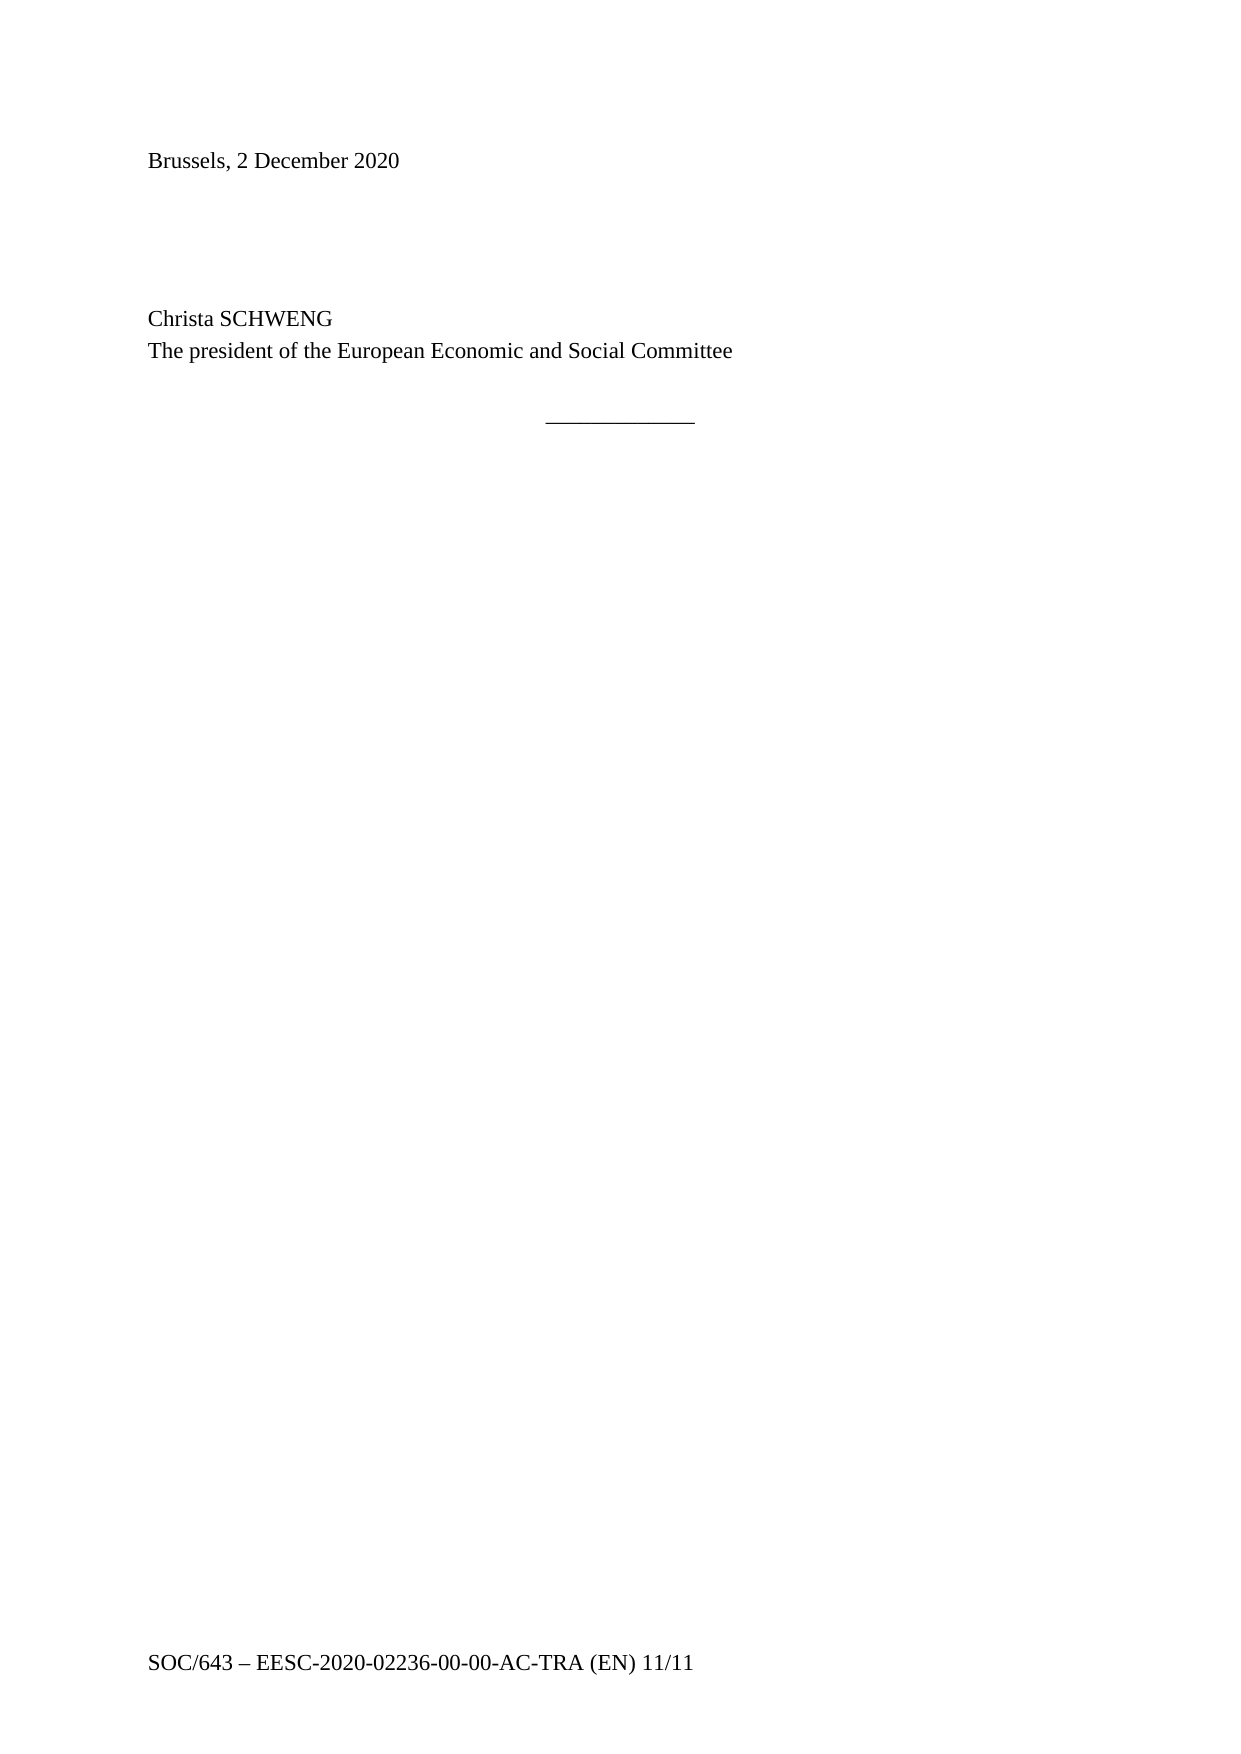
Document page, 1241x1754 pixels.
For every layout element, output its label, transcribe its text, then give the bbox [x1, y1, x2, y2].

text Christa SCHWENG The president of the European Economic and Social Committee [148, 305, 1093, 363]
text _____________ [148, 400, 1093, 426]
text Brussels, 2 December 2020 [148, 148, 1093, 174]
